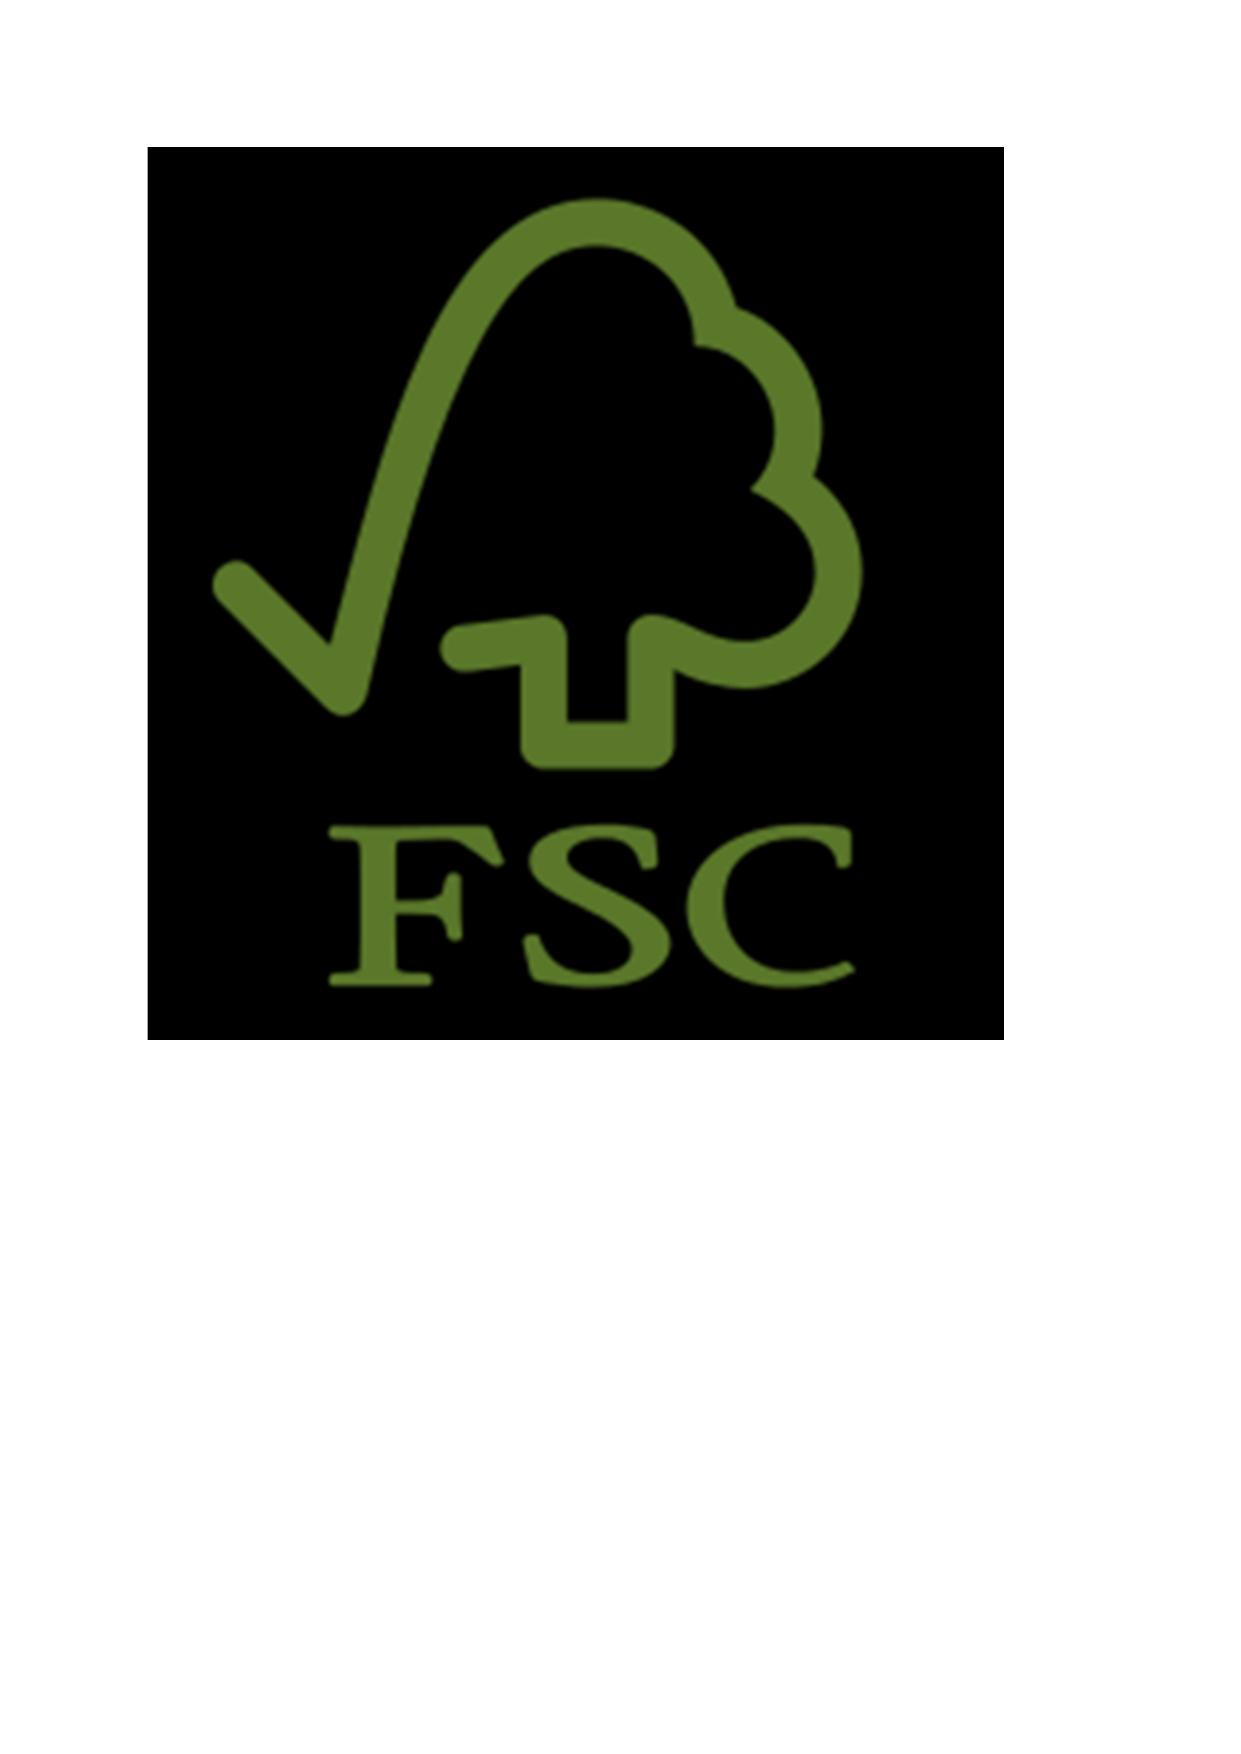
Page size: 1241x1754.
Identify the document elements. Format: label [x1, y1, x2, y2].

picture [147, 147, 1004, 1040]
